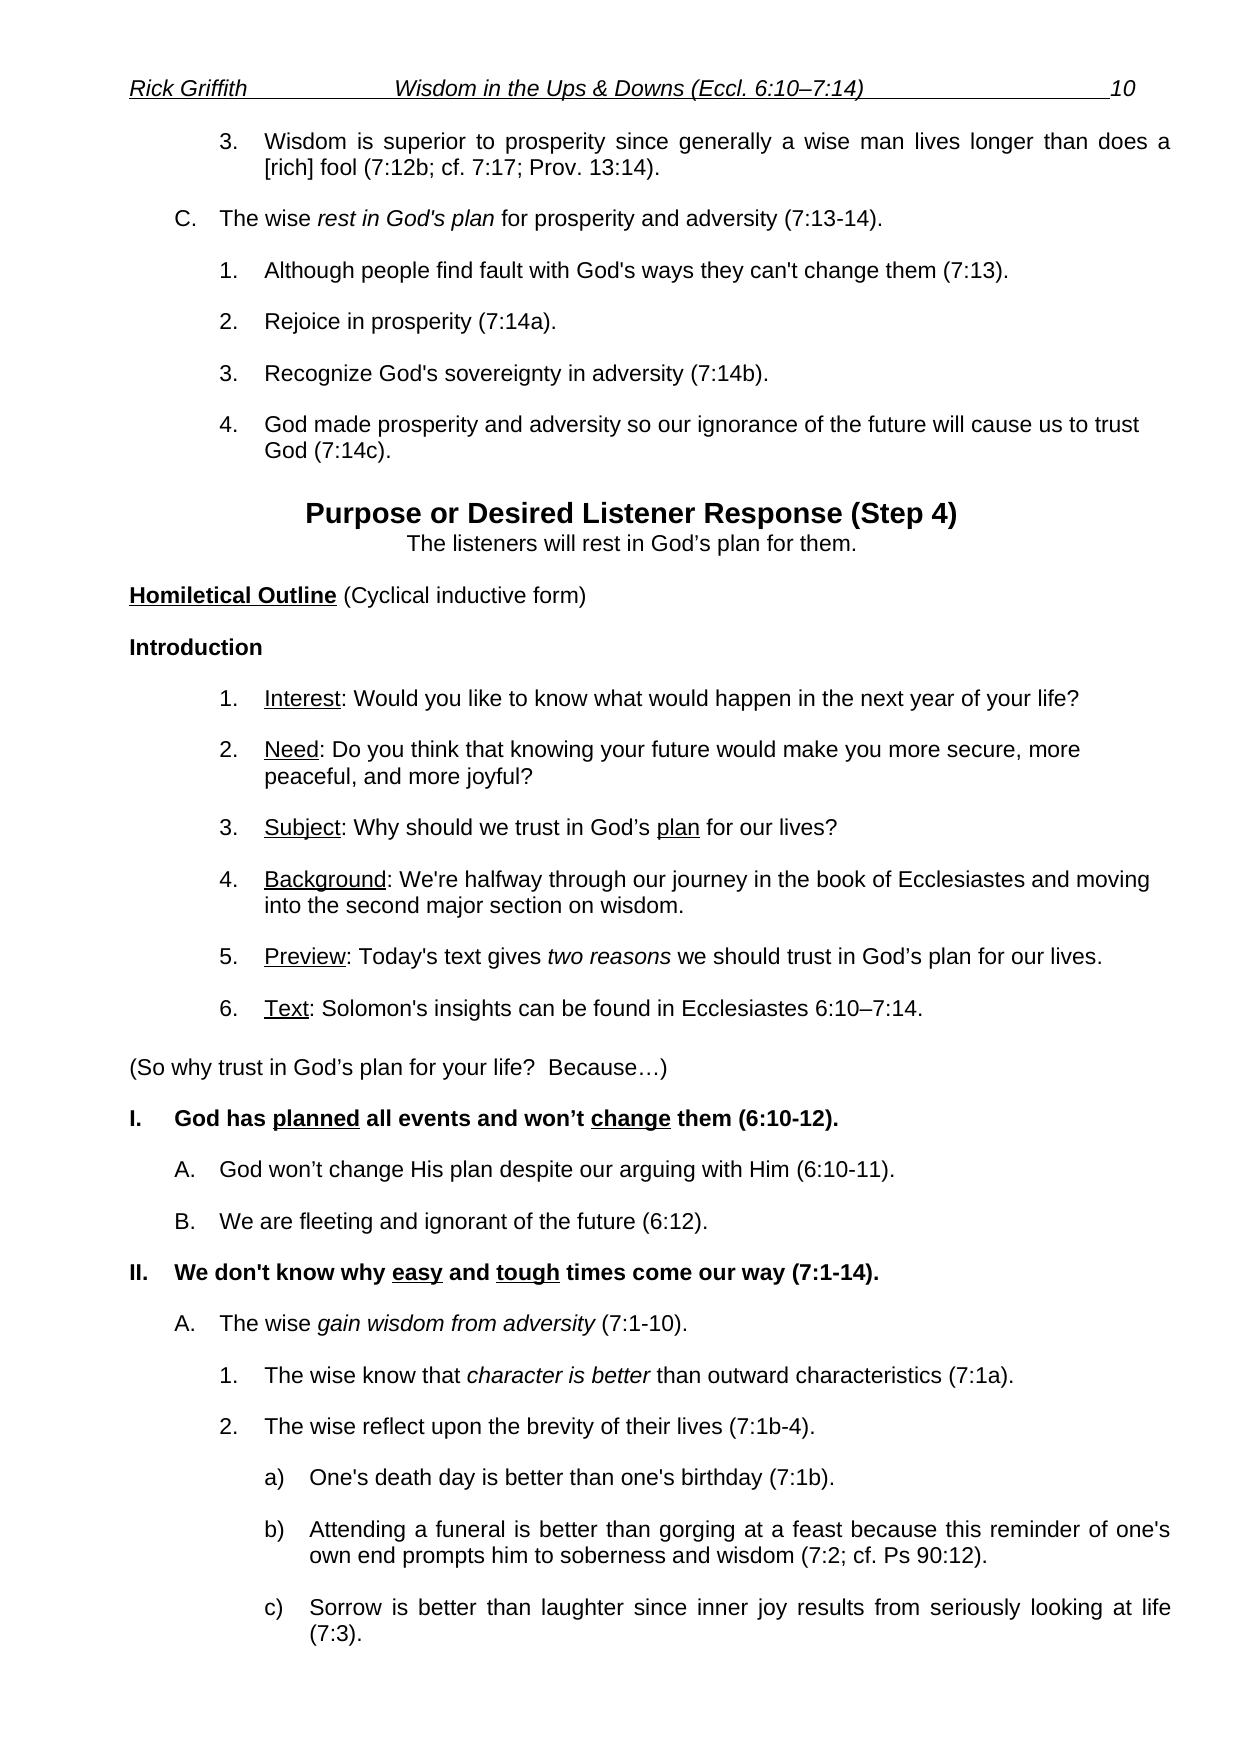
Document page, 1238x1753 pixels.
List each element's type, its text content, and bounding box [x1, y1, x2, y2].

subtitle II. We don't know why easy and tough times come our way (7:1-14). [129, 1259, 1172, 1285]
subtitle God made prosperity and adversity so our ignorance of the future will cause us to trust God (7:14c). [219, 411, 1172, 463]
subtitle Background: We're halfway through our journey in the book of Ecclesiastes and moving into the second major section on wisdom. [219, 866, 1173, 918]
text Homiletical Outline (Cyclical inductive form) [129, 582, 1172, 609]
subtitle I. God has planned all events and won’t change them (6:10-12). [129, 1105, 1172, 1131]
subtitle The wise reflect upon the brevity of their lives (7:1b-4). [219, 1413, 1172, 1439]
text (So why trust in God’s plan for your life? Because…) [129, 1053, 1172, 1080]
subtitle Need: Do you think that knowing your future would make you more secure, more peaceful, and more joyful? [219, 736, 1173, 789]
subtitle Rejoice in prosperity (7:14a). [219, 308, 1172, 334]
subtitle Introduction [129, 634, 1173, 660]
text Purpose or Desired Listener Response (Step 4) [129, 496, 1134, 530]
subtitle We are fleeting and ignorant of the future (6:12). [174, 1208, 1172, 1234]
subtitle The wise know that character is better than outward characteristics (7:1a). [219, 1362, 1172, 1388]
subtitle The wise gain wisdom from adversity (7:1-10). [174, 1310, 1172, 1337]
subtitle Interest: Would you like to know what would happen in the next year of your life? [219, 685, 1173, 711]
subtitle Text: Solomon's insights can be found in Ecclesiastes 6:10–7:14. [219, 994, 1173, 1021]
subtitle One's death day is better than one's birthday (7:1b). [264, 1464, 1172, 1491]
subtitle God won’t change His plan despite our arguing with Him (6:10-11). [174, 1156, 1172, 1183]
subtitle Subject: Why should we trust in God’s plan for our lives? [219, 814, 1173, 841]
subtitle Although people find fault with God's ways they can't change them (7:13). [219, 257, 1172, 283]
subtitle Sorrow is better than laughter since inner joy results from seriously looking at life (7:3). [264, 1593, 1172, 1646]
subtitle Recognize God's sovereignty in adversity (7:14b). [219, 359, 1172, 386]
subtitle Wisdom is superior to prosperity since generally a wise man lives longer than does a [rich] fool (7:12b; cf. 7:17; Prov. 13:14). [219, 128, 1172, 180]
text The listeners will rest in God’s plan for them. [129, 530, 1134, 556]
subtitle Preview: Today's text gives two reasons we should trust in God’s plan for our lives. [219, 943, 1173, 969]
subtitle Attending a funeral is better than gorging at a feast because this reminder of one's own end prompts him to soberness and wisdom (7:2; cf. Ps 90:12). [264, 1516, 1172, 1568]
subtitle The wise rest in God's plan for prosperity and adversity (7:13-14). [174, 205, 1172, 232]
